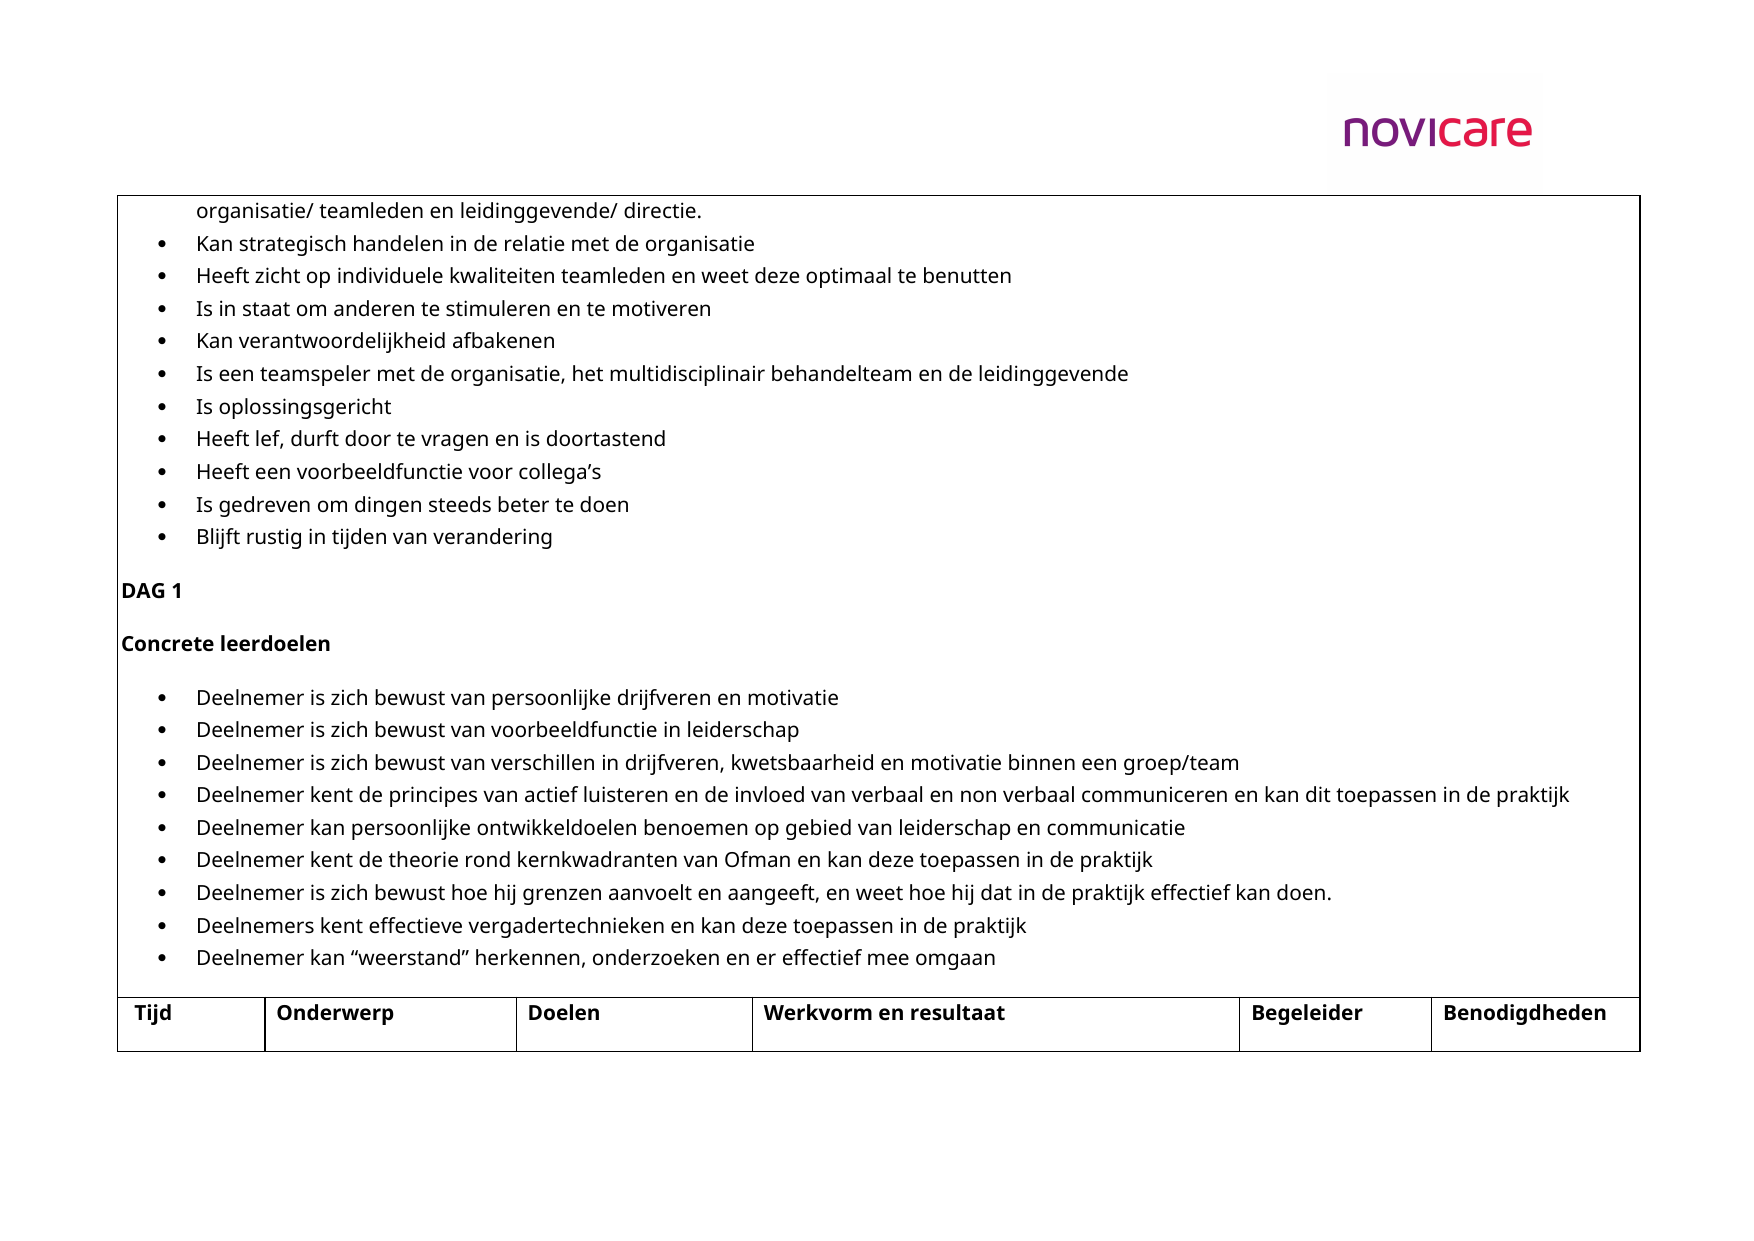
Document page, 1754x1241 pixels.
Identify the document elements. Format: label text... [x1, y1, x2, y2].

table_cell Doelen [517, 998, 752, 1051]
table_cell Begeleider [1240, 998, 1431, 1051]
table_cell Werkvorm en resultaat [753, 998, 1239, 1051]
table_cell Onderwerp [266, 998, 516, 1051]
table_cell Benodigdheden [1432, 998, 1639, 1051]
table_cell Tijd [118, 998, 264, 1051]
picture [1327, 73, 1544, 195]
